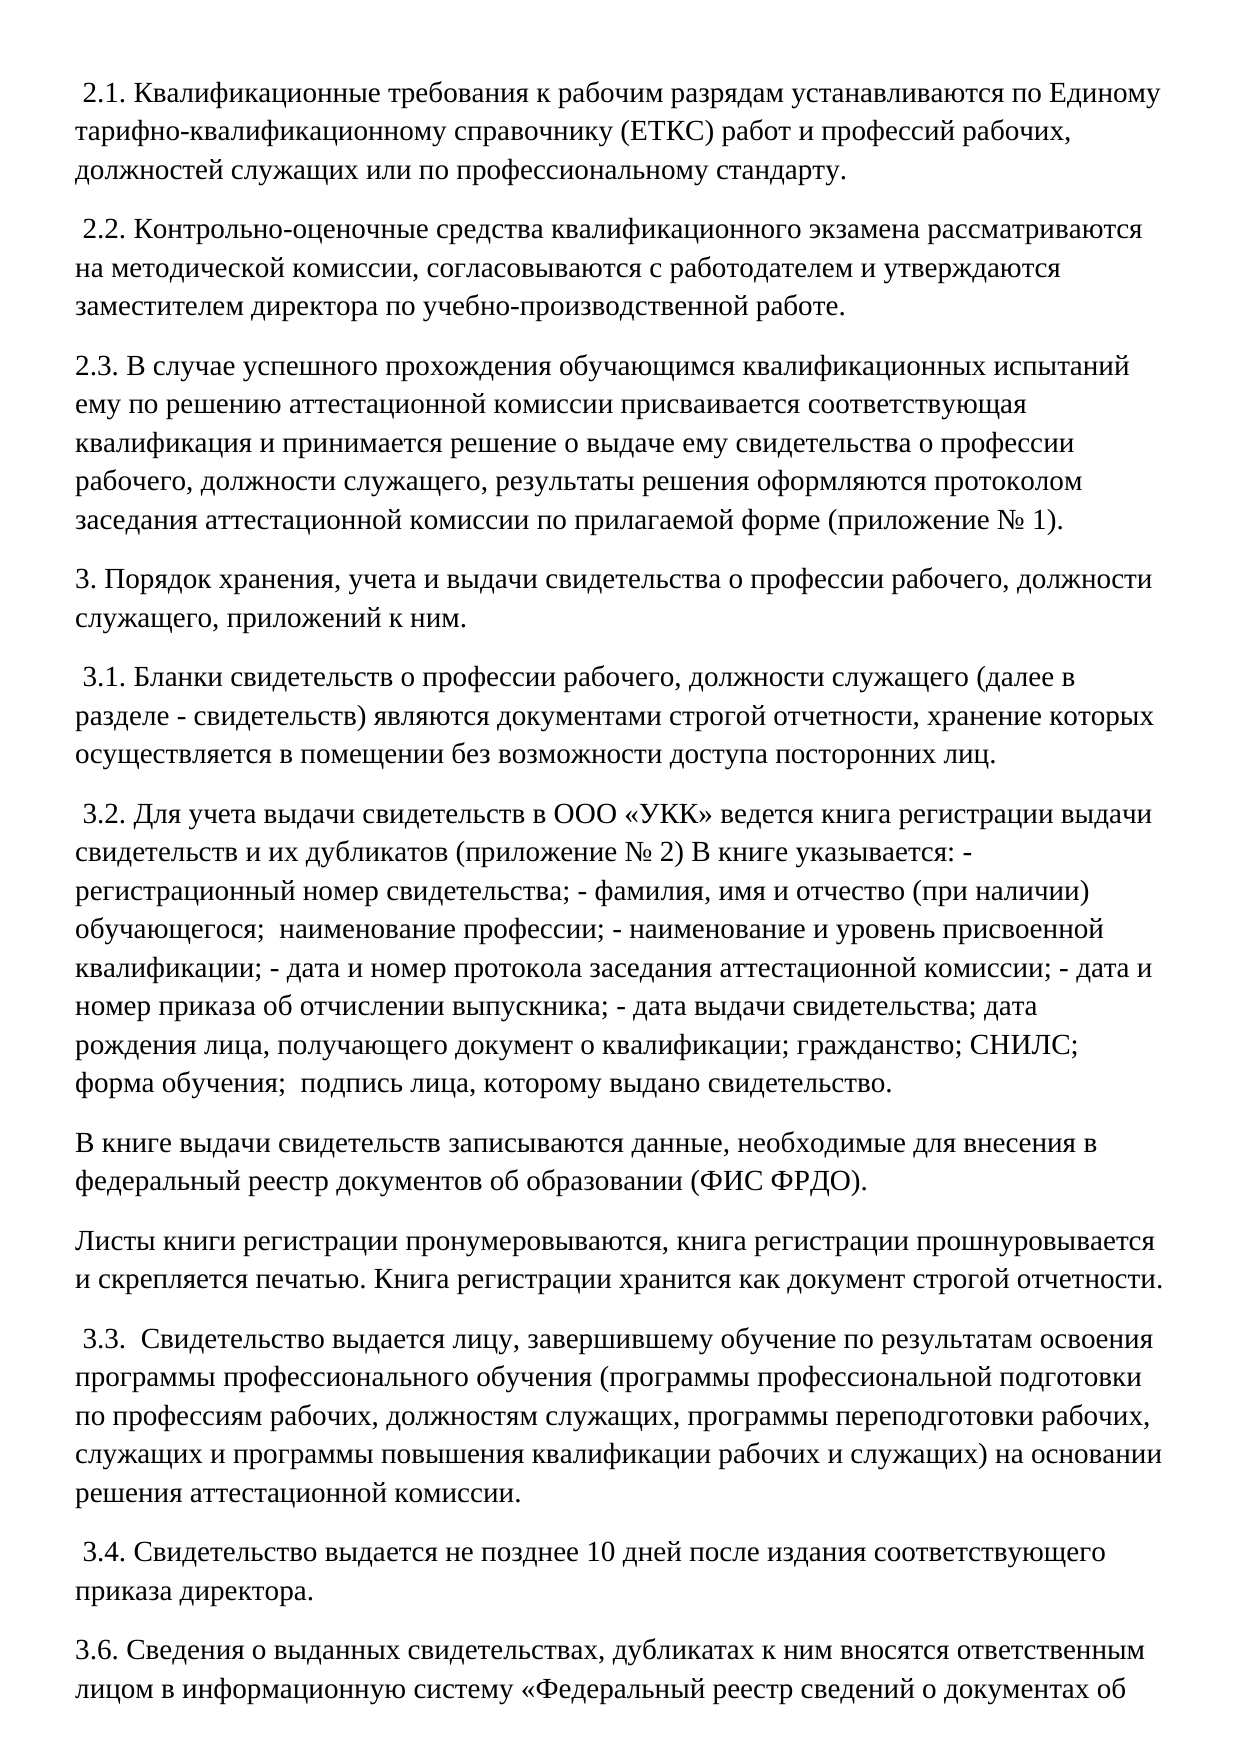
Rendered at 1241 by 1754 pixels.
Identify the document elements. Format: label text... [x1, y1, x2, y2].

text 3. Порядок хранения, учета и выдачи свидетельства о профессии рабочего, должности служащего, приложений к ним. [75, 561, 1165, 633]
text 2.2. Контрольно-оценочные средства квалификационного экзамена рассматриваются на методической комиссии, согласовываются с работодателем и утверждаются заместителем директора по учебно-производственной работе. [75, 211, 1165, 322]
text 2.3. В случае успешного прохождения обучающимся квалификационных испытаний ему по решению аттестационной комиссии присваивается соответствующая квалификация и принимается решение о выдаче ему свидетельства о профессии рабочего, должности служащего, результаты решения оформляются протоколом заседания аттестационной комиссии по прилагаемой форме (приложение № 1). [75, 348, 1165, 536]
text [75, 1632, 1165, 1704]
text Листы книги регистрации пронумеровываются, книга регистрации прошнуровывается и скрепляется печатью. Книга регистрации хранится как документ строгой отчетности. [75, 1223, 1165, 1295]
text 3.3. Свидетельство выдается лицу, завершившему обучение по результатам освоения программы профессионального обучения (программы профессиональной подготовки по профессиям рабочих, должностям служащих, программы переподготовки рабочих, служащих и программы повышения квалификации рабочих и служащих) на основании решения аттестационной комиссии. [75, 1321, 1165, 1508]
text 2.1. Квалификационные требования к рабочим разрядам устанавливаются по Единому тарифно-квалификационному справочнику (ЕТКС) работ и профессий рабочих, должностей служащих или по профессиональному стандарту. [75, 75, 1165, 186]
text 3.2. Для учета выдачи свидетельств в ООО «УКК» ведется книга регистрации выдачи свидетельств и их дубликатов (приложение № 2) В книге указывается: - регистрационный номер свидетельства; - фамилия, имя и отчество (при наличии) обучающегося; наименование профессии; - наименование и уровень присвоенной квалификации; - дата и номер протокола заседания аттестационной комиссии; - дата и номер приказа об отчислении выпускника; - дата выдачи свидетельства; дата рождения лица, получающего документ о квалификации; гражданство; СНИЛС; форма обучения; подпись лица, которому выдано свидетельство. [75, 796, 1165, 1099]
text 3.4. Свидетельство выдается не позднее 10 дней после издания соответствующего приказа директора. [75, 1534, 1165, 1606]
text В книге выдачи свидетельств записываются данные, необходимые для внесения в федеральный реестр документов об образовании (ФИС ФРДО). [75, 1125, 1165, 1197]
text 3.1. Бланки свидетельств о профессии рабочего, должности служащего (далее в разделе - свидетельств) являются документами строгой отчетности, хранение которых осуществляется в помещении без возможности доступа посторонних лиц. [75, 659, 1165, 770]
